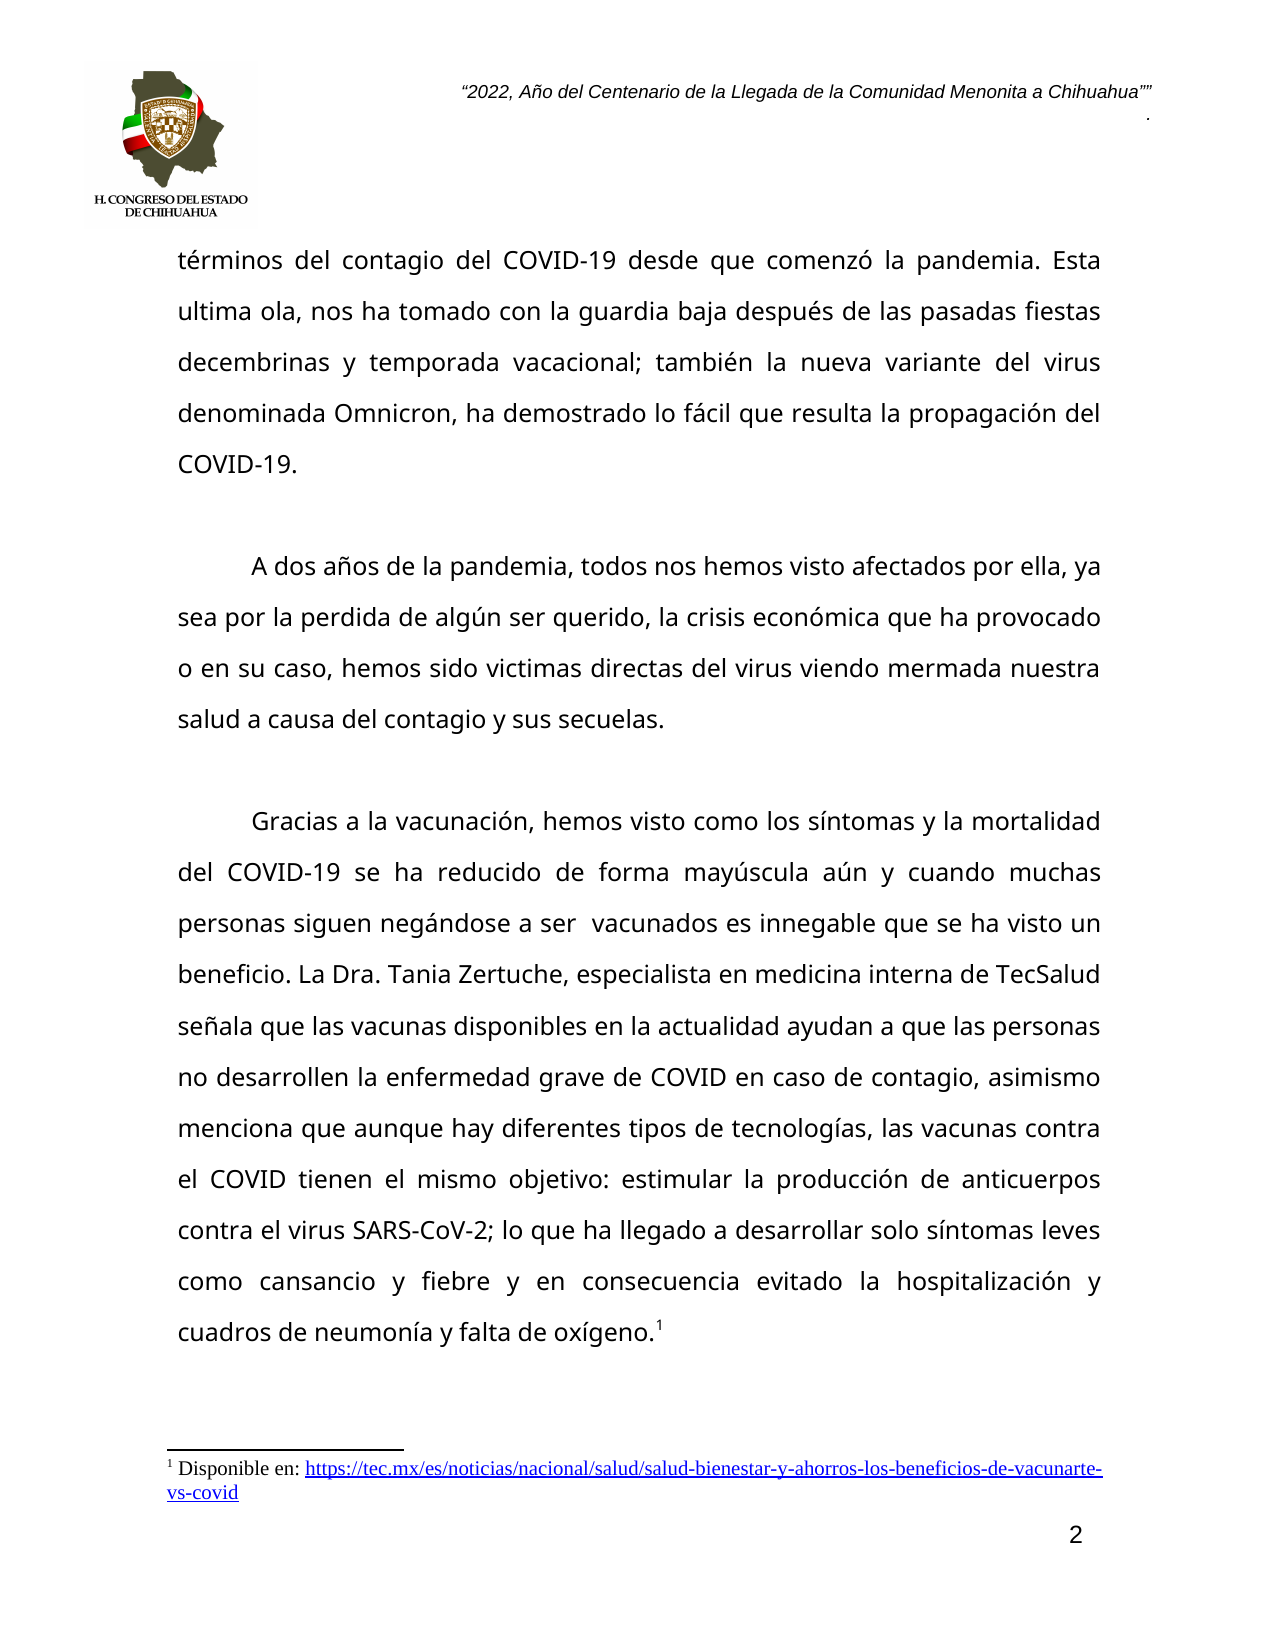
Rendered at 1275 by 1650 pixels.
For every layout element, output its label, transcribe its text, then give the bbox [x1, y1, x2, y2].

picture [84, 61, 258, 229]
text A dos años de la pandemia, todos nos hemos visto afectados por ella, ya sea por la perdida de algún ser querido, la crisis económica que ha provocado o en su caso, hemos sido victimas directas del virus viendo mermada nuestra salud a causa del contagio y sus secuelas. [177, 549, 1102, 736]
text Gracias a la vacunación, hemos visto como los síntomas y la mortalidad del COVID-19 se ha reducido de forma mayúscula aún y cuando muchas personas siguen negándose a ser vacunados es innegable que se ha visto un beneficio. La Dra. Tania Zertuche, especialista en medicina interna de TecSalud señala que las vacunas disponibles en la actualidad ayudan a que las personas no desarrollen la enfermedad grave de COVID en caso de contagio, asimismo menciona que aunque hay diferentes tipos de tecnologías, las vacunas contra el COVID tienen el mismo objetivo: estimular la producción de anticuerpos contra el virus SARS-CoV-2; lo que ha llegado a desarrollar solo síntomas leves como cansancio y fiebre y en consecuencia evitado la hospitalización y cuadros de neumonía y falta de oxígeno. [177, 804, 1102, 1348]
